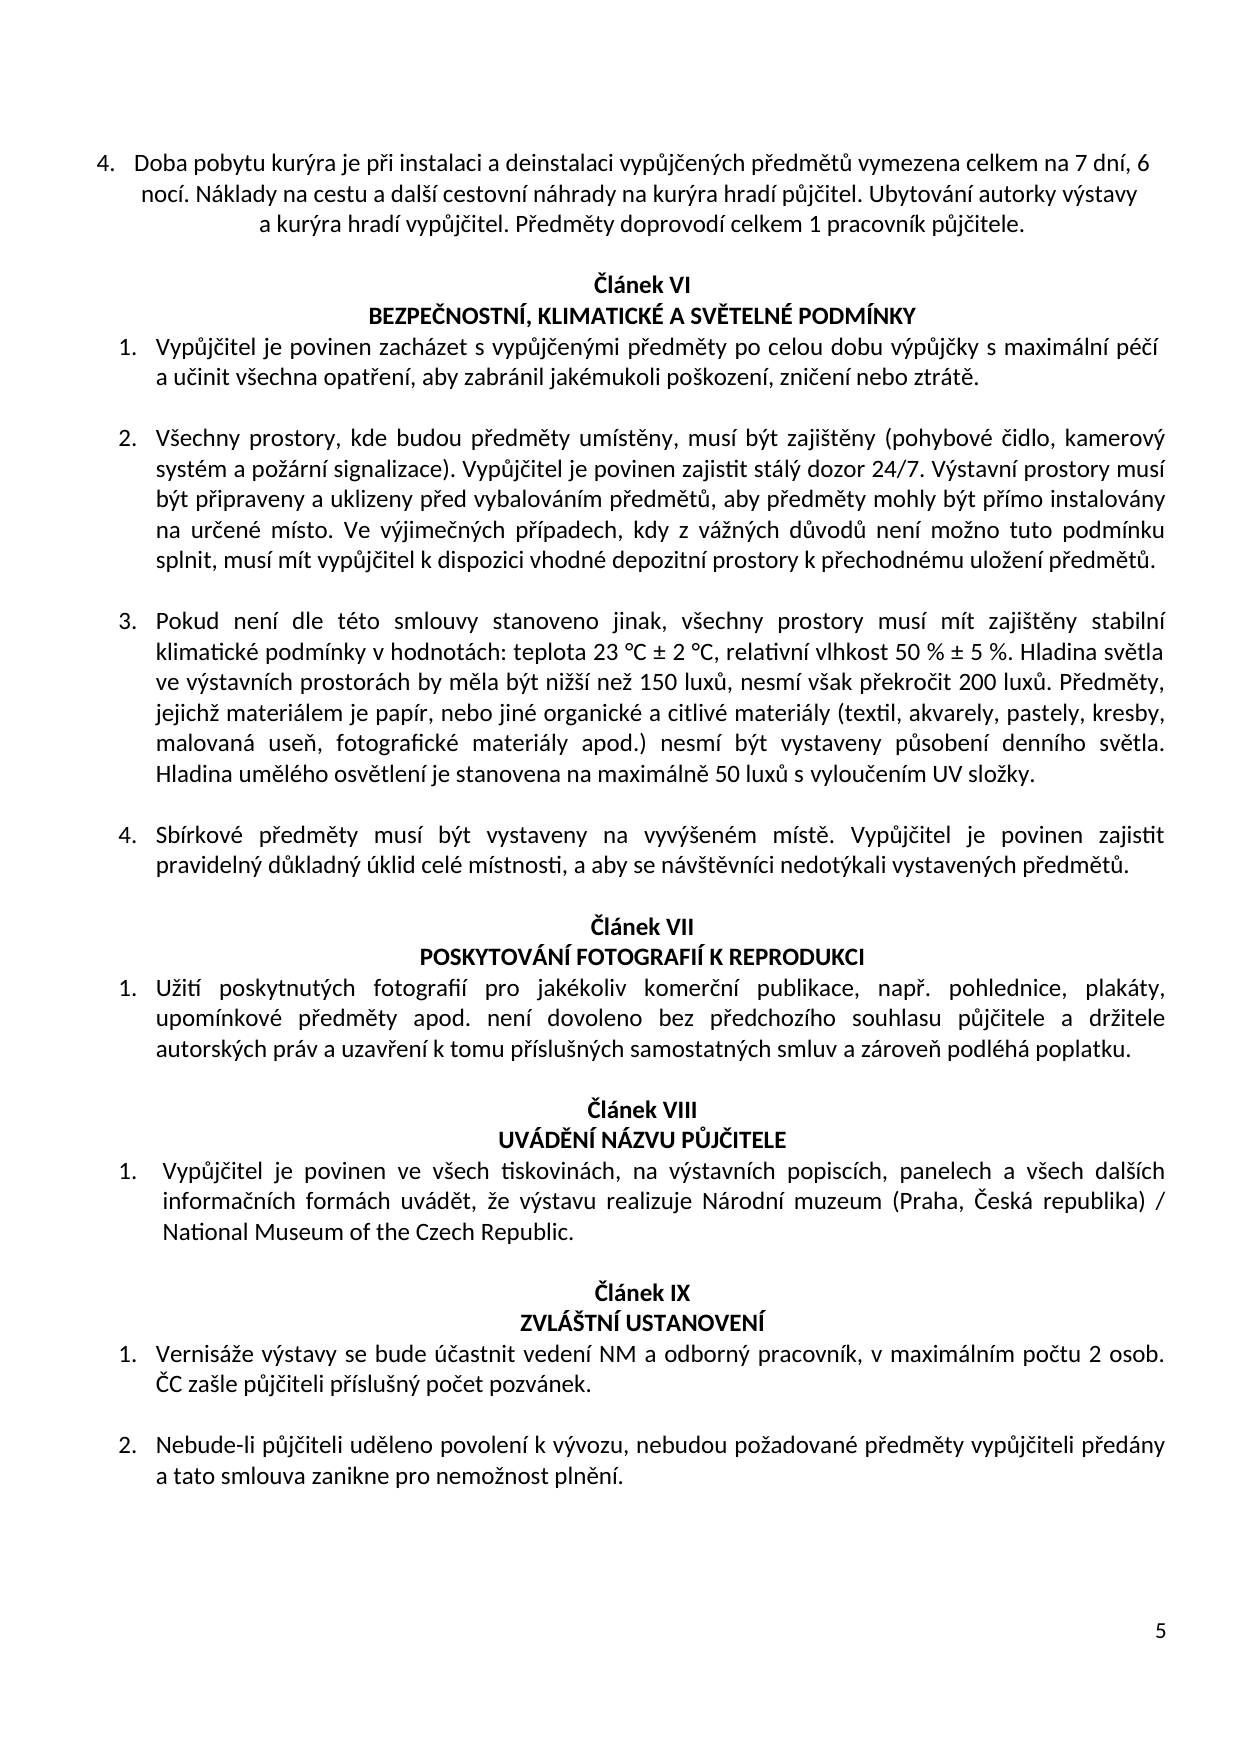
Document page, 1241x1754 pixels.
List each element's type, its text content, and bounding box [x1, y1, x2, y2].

text ZVLÁŠTNÍ USTANOVENÍ [118, 1307, 1167, 1338]
text UVÁDĚNÍ NÁZVU PŮJČITELE [118, 1124, 1167, 1155]
list Pokud není dle této smlouvy stanoveno jinak, všechny prostory musí mít zajištěny stabilní klimatické podmínky v hodnotách: teplota 23 °C ± 2 °C, relativní vlhkost 50 % ± 5 %. Hladina světla ve výstavních prostorách by měla být nižší než 150 luxů, nesmí však překročit 200 luxů. Předměty, jejichž materiálem je papír, nebo jiné organické a citlivé materiály (textil, akvarely, pastely, kresby, malovaná useň, fotografické materiály apod.) nesmí být vystaveny působení denního světla. Hladina umělého osvětlení je stanovena na maximálně 50 luxů s vyloučením UV složky. [118, 605, 1167, 788]
list Užití poskytnutých fotografií pro jakékoliv komerční publikace, např. pohlednice, plakáty, upomínkové předměty apod. není dovoleno bez předchozího souhlasu půjčitele a držitele autorských práv a uzavření k tomu příslušných samostatných smluv a zároveň podléhá poplatku. [118, 972, 1167, 1063]
list Sbírkové předměty musí být vystaveny na vyvýšeném místě. Vypůjčitel je povinen zajistit pravidelný důkladný úklid celé místnosti, a aby se návštěvníci nedotýkali vystavených předmětů. [118, 819, 1167, 880]
list Doba pobytu kurýra je při instalaci a deinstalaci vypůjčených předmětů vymezena celkem na 7 dní, 6 nocí. Náklady na cestu a další cestovní náhrady na kurýra hradí půjčitel. Ubytování autorky výstavy a kurýra hradí vypůjčitel. Předměty doprovodí celkem 1 pracovník půjčitele. [81, 148, 1167, 239]
text Článek VII [118, 911, 1167, 941]
list Vernisáže výstavy se bude účastnit vedení NM a odborný pracovník, v maximálním počtu 2 osob. ČC zašle půjčiteli příslušný počet pozvánek. [118, 1338, 1167, 1399]
list Nebude-li půjčiteli uděleno povolení k vývozu, nebudou požadované předměty vypůjčiteli předány a tato smlouva zanikne pro nemožnost plnění. [118, 1429, 1167, 1491]
text BEZPEČNOSTNÍ, KLIMATICKÉ A SVĚTELNÉ PODMÍNKY [118, 300, 1167, 331]
text Článek IX [118, 1277, 1167, 1307]
list Všechny prostory, kde budou předměty umístěny, musí být zajištěny (pohybové čidlo, kamerový systém a požární signalizace). Vypůjčitel je povinen zajistit stálý dozor 24/7. Výstavní prostory musí být připraveny a uklizeny před vybalováním předmětů, aby předměty mohly být přímo instalovány na určené místo. Ve výjimečných případech, kdy z vážných důvodů není možno tuto podmínku splnit, musí mít vypůjčitel k dispozici vhodné depozitní prostory k přechodnému uložení předmětů. [118, 422, 1167, 575]
list Vypůjčitel je povinen ve všech tiskovinách, na výstavních popiscích, panelech a všech dalších informačních formách uvádět, že výstavu realizuje Národní muzeum (Praha, Česká republika) / National Museum of the Czech Republic. [118, 1155, 1167, 1246]
list Vypůjčitel je povinen zacházet s vypůjčenými předměty po celou dobu výpůjčky s maximální péčí a učinit všechna opatření, aby zabránil jakémukoli poškození, zničení nebo ztrátě. [118, 331, 1167, 392]
text POSKYTOVÁNÍ FOTOGRAFIÍ K REPRODUKCI [118, 941, 1167, 972]
list Článek VI [118, 270, 1167, 300]
text Článek VIII [118, 1094, 1167, 1124]
